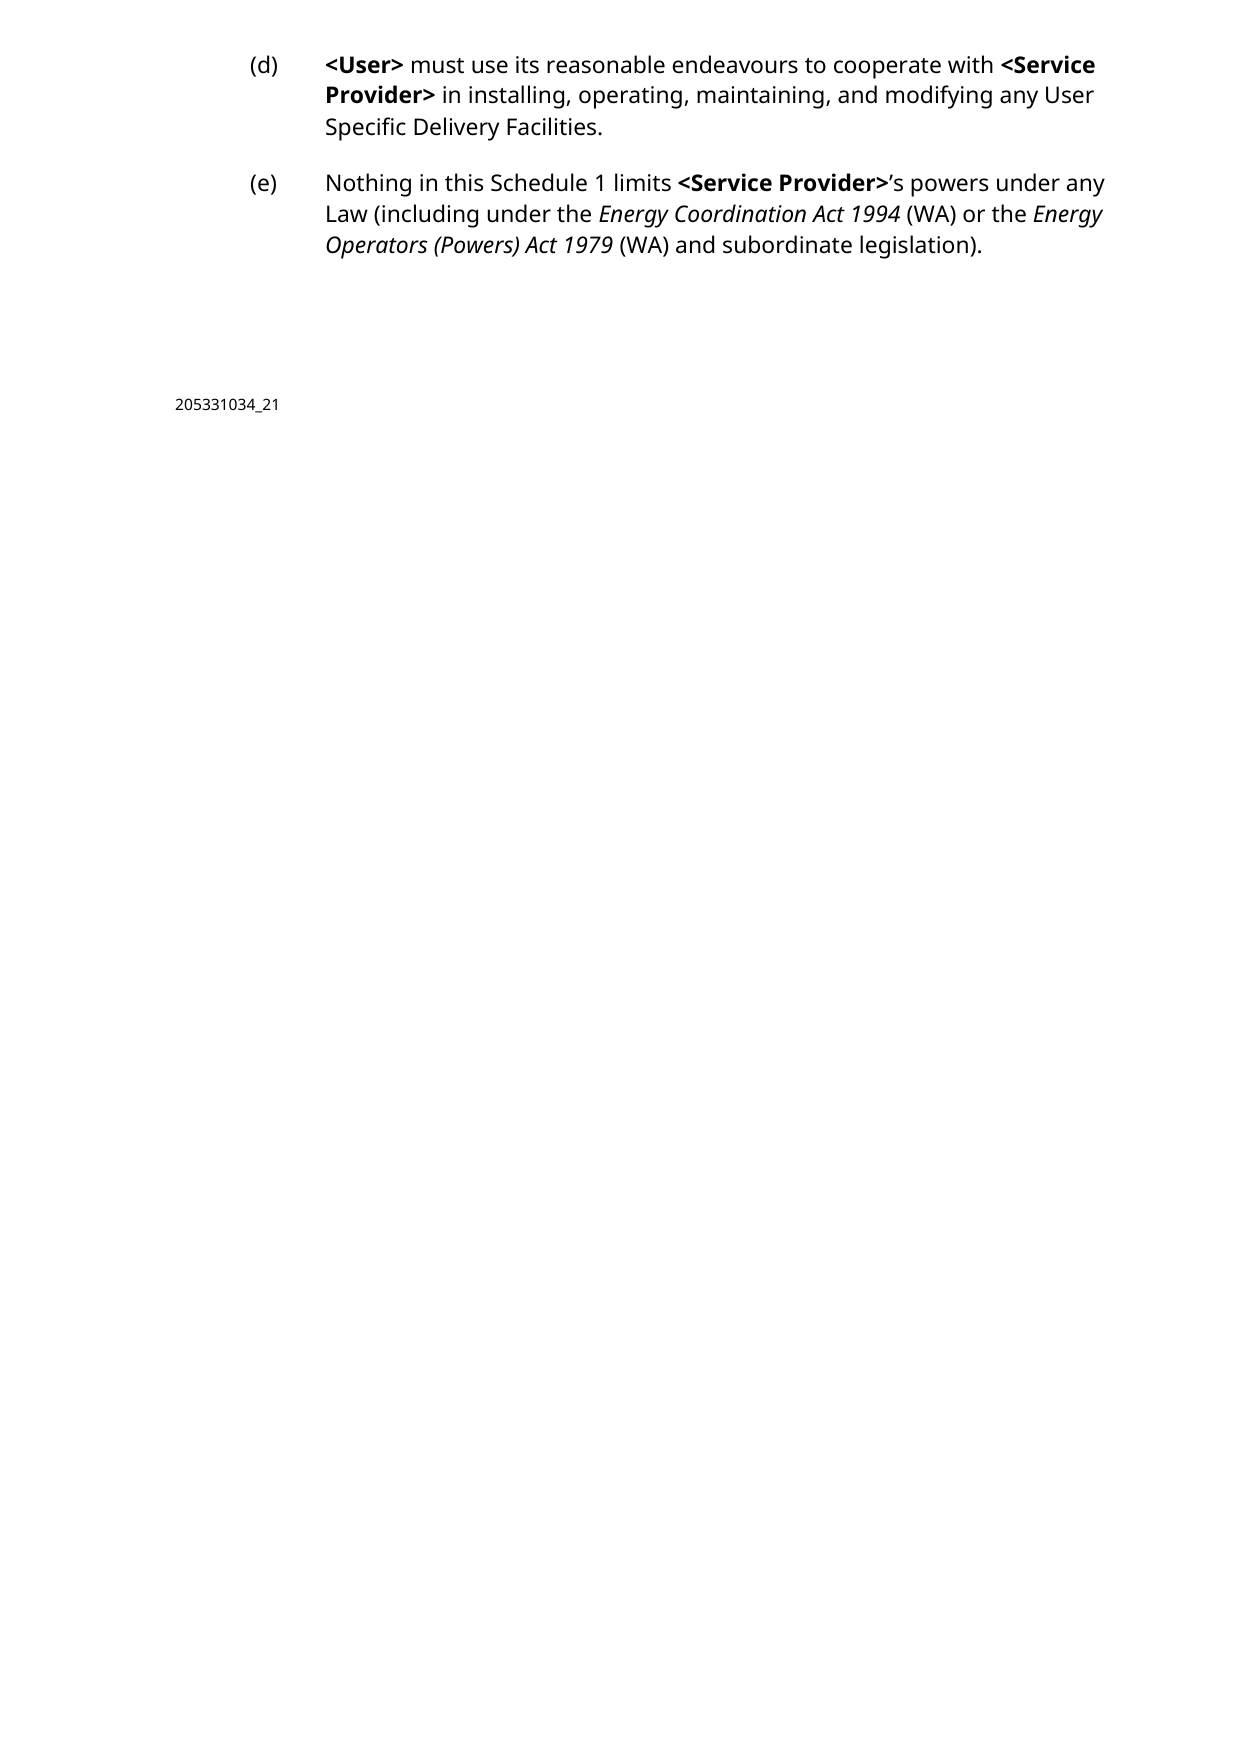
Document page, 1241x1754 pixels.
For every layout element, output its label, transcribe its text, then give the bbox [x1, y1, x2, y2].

text 205331034_21 [175, 393, 1138, 414]
list <User> must use its reasonable endeavours to cooperate with <Service Provider> in installing, operating, maintaining, and modifying any User Specific Delivery Facilities. [250, 49, 1123, 142]
list Nothing in this Schedule 1 limits <Service Provider>’s powers under any Law (including under the Energy Coordination Act 1994 (WA) or the Energy Operators (Powers) Act 1979 (WA) and subordinate legislation). [250, 167, 1107, 260]
